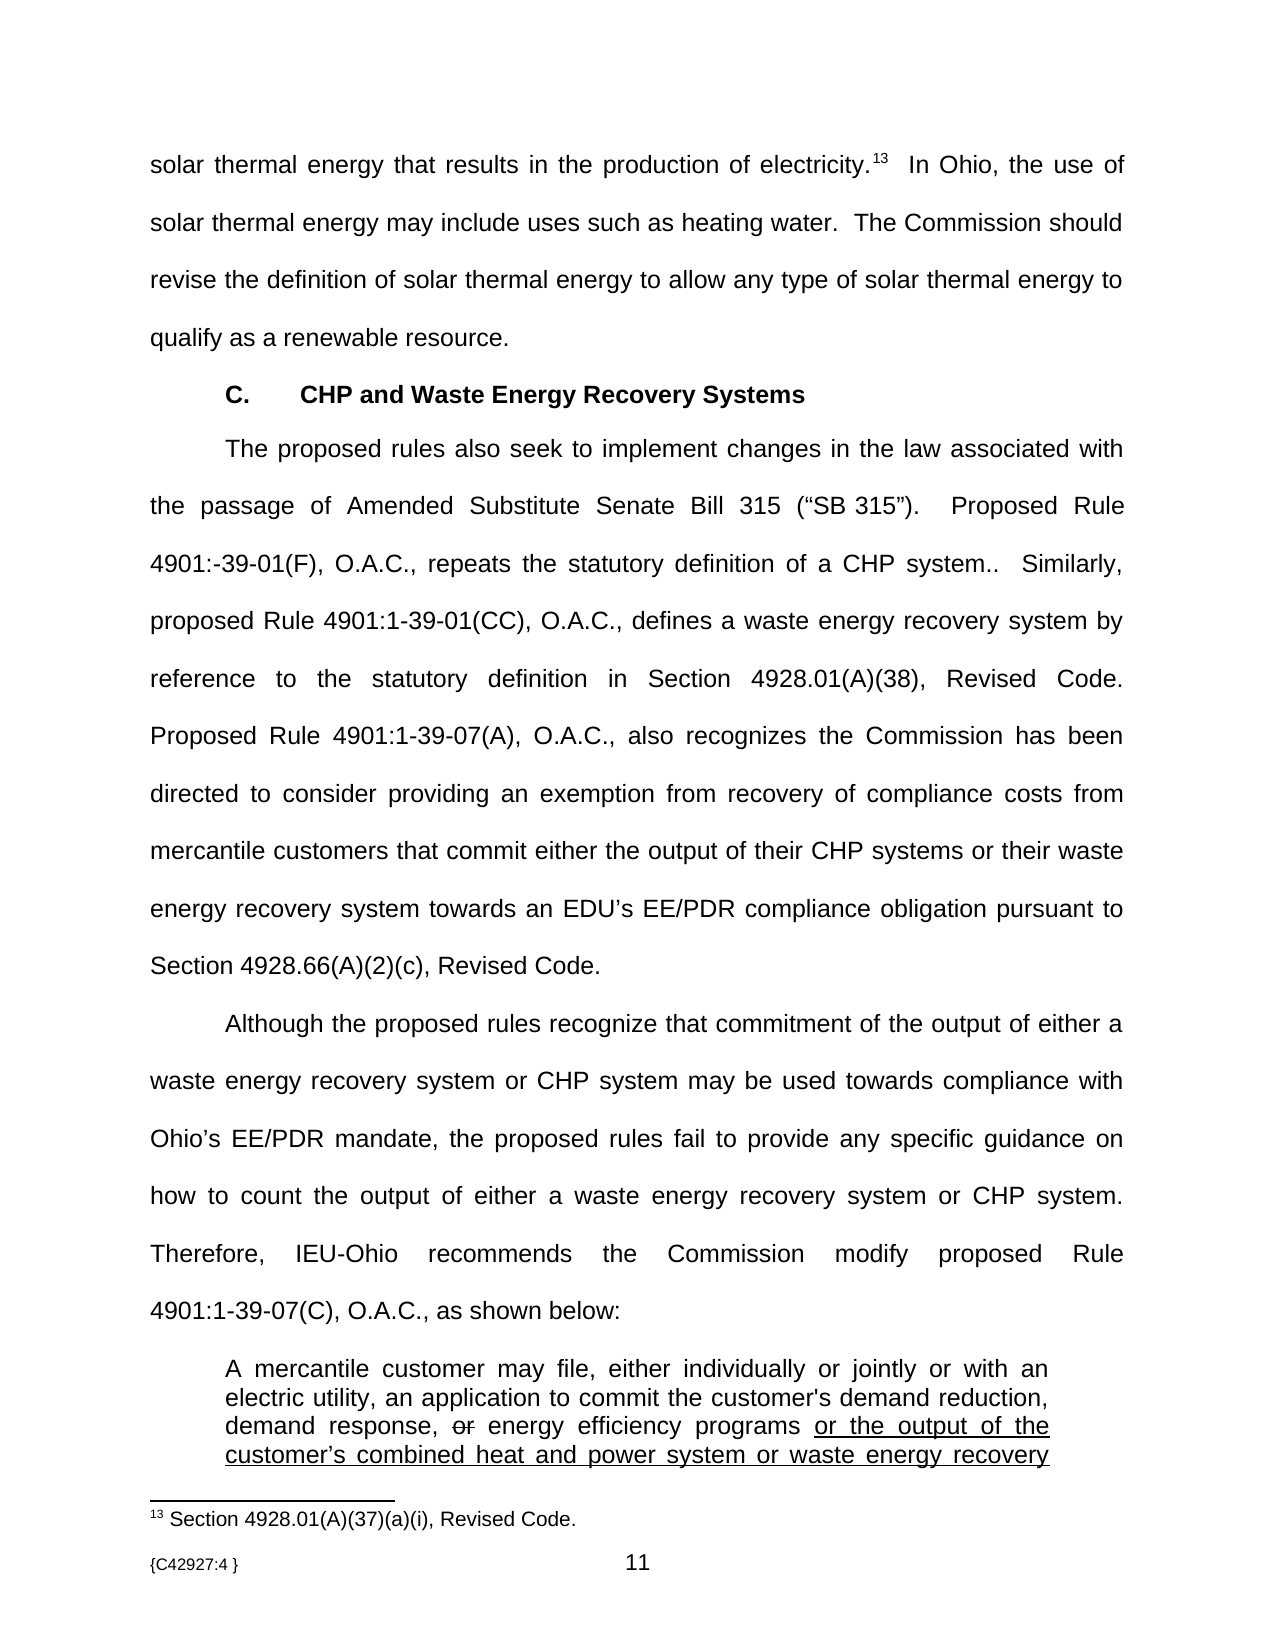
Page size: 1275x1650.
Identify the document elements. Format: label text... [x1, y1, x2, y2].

text The proposed rules also seek to implement changes in the law associated with the passage of Amended Substitute Senate Bill 315 (“SB 315”). Proposed Rule 4901:-39-01(F), O.A.C., repeats the statutory definition of a CHP system.. Similarly, proposed Rule 4901:1-39-01(CC), O.A.C., defines a waste energy recovery system by reference to the statutory definition in Section 4928.01(A)(38), Revised Code. Proposed Rule 4901:1-39-07(A), O.A.C., also recognizes the Commission has been directed to consider providing an exemption from recovery of compliance costs from mercantile customers that commit either the output of their CHP systems or their waste energy recovery system towards an EDU’s EE/PDR compliance obligation pursuant to Section 4928.66(A)(2)(c), Revised Code. [150, 434, 1125, 980]
subtitle CHP and Waste Energy Recovery Systems [225, 380, 1125, 409]
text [225, 1354, 1050, 1465]
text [150, 150, 1125, 351]
text Although the proposed rules recognize that commitment of the output of either a waste energy recovery system or CHP system may be used towards compliance with Ohio’s EE/PDR mandate, the proposed rules fail to provide any specific guidance on how to count the output of either a waste energy recovery system or CHP system. Therefore, IEU-Ohio recommends the Commission modify proposed Rule 4901:1-39-07(C), O.A.C., as shown below: [150, 1009, 1125, 1325]
